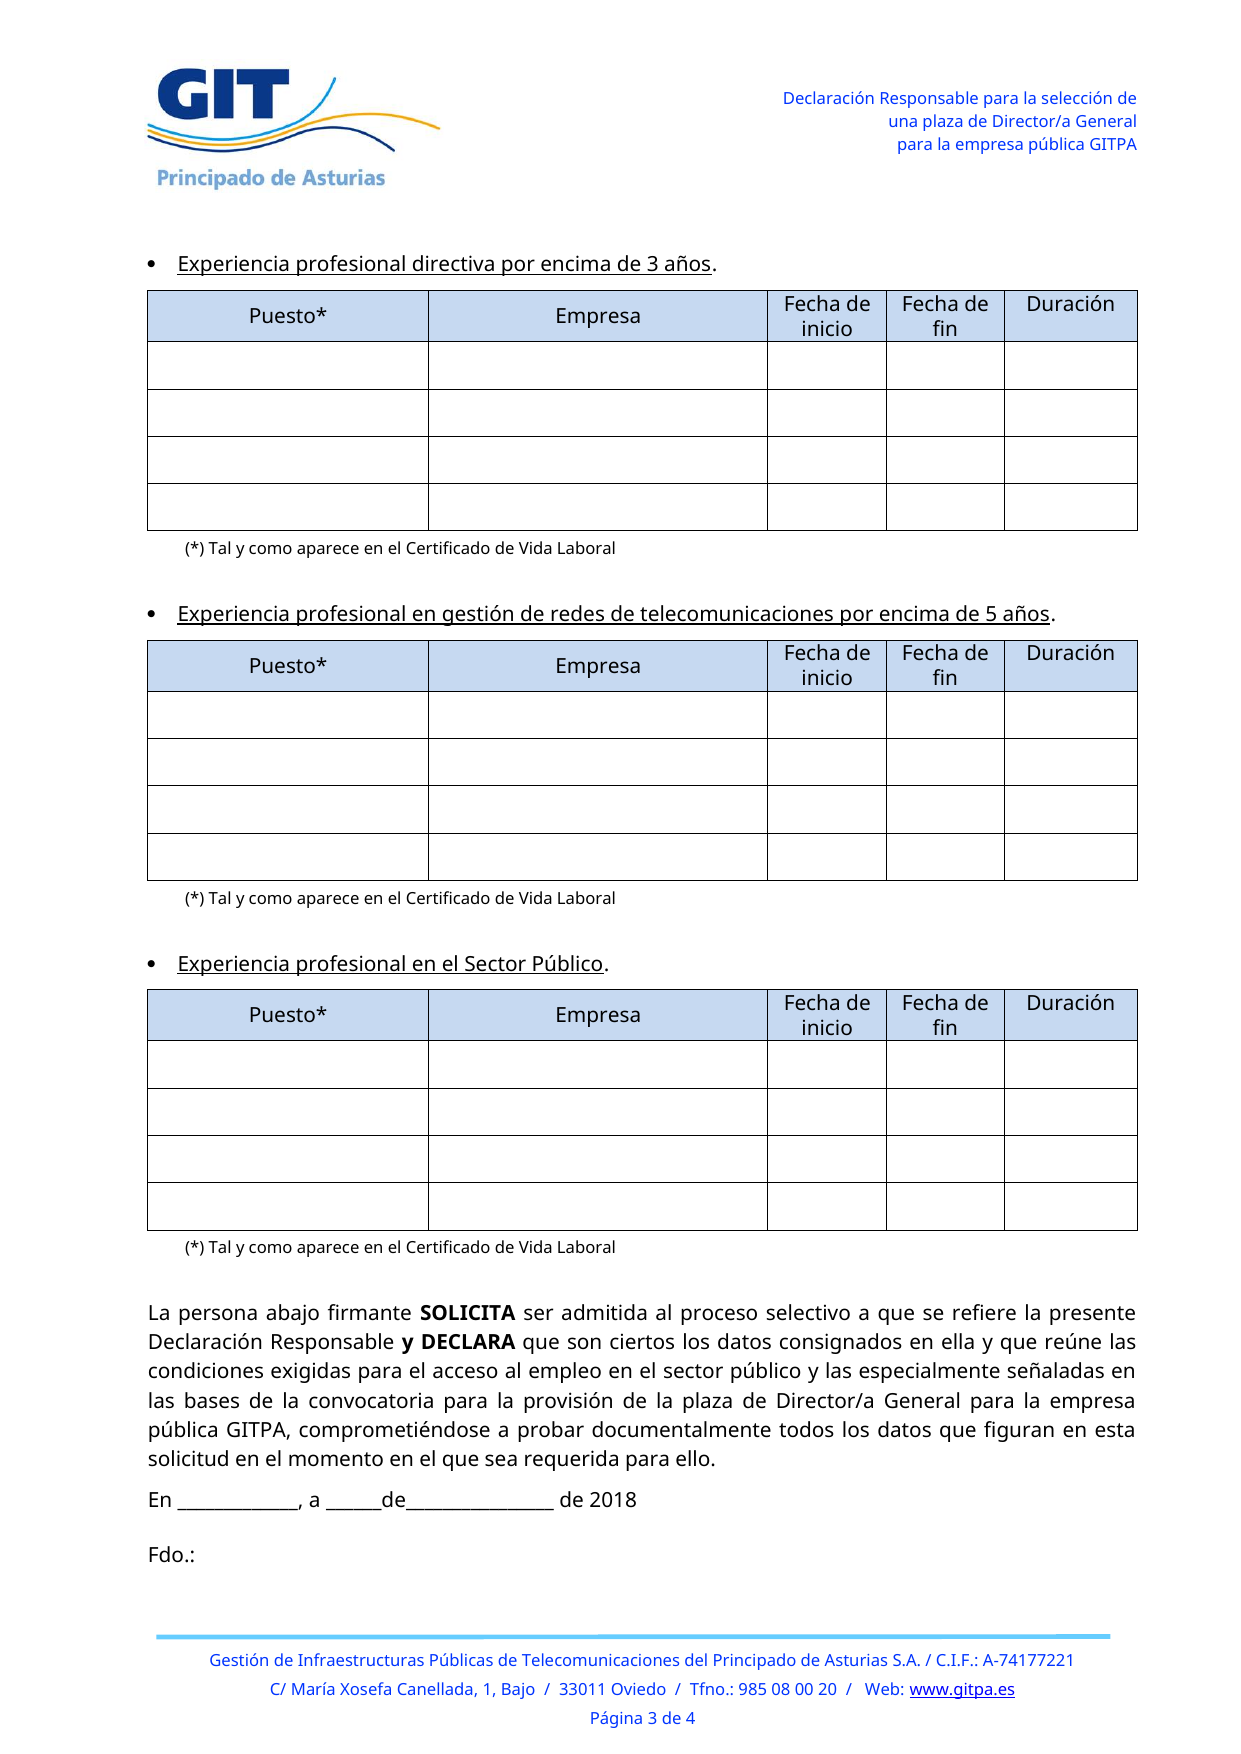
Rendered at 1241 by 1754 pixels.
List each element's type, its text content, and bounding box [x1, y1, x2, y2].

table_cell [429, 1136, 767, 1182]
table_cell [429, 390, 767, 436]
table_cell [887, 786, 1004, 833]
table_cell [1005, 692, 1137, 738]
table_cell [887, 692, 1004, 738]
table_cell [148, 1089, 428, 1135]
text En _____________, a ______de________________ de 2018 [148, 1485, 1137, 1513]
table_cell [429, 786, 767, 833]
table_cell [887, 342, 1004, 388]
table_cell [429, 1183, 767, 1229]
table_cell [768, 437, 886, 483]
picture [144, 59, 444, 193]
table_cell [768, 1136, 886, 1182]
table_cell [429, 834, 767, 880]
table_cell [887, 1089, 1004, 1135]
table_cell [887, 739, 1004, 785]
table_header Fecha de inicio [768, 291, 886, 341]
table_cell [768, 692, 886, 738]
table_cell [429, 692, 767, 738]
table_cell [1005, 739, 1137, 785]
table_cell [148, 692, 428, 738]
table_cell [148, 342, 428, 388]
table_cell [429, 1041, 767, 1088]
table_cell [887, 484, 1004, 530]
table_header Puesto* [148, 641, 428, 691]
list Experiencia profesional en el Sector Público. [148, 948, 1137, 977]
table_header Duración [1005, 641, 1137, 691]
table_cell [768, 484, 886, 530]
table_header Puesto* [148, 291, 428, 341]
table_cell [148, 390, 428, 436]
text Fdo.: [148, 1540, 1137, 1568]
table_cell [1005, 786, 1137, 833]
table_cell [1005, 1041, 1137, 1088]
table_header Empresa [429, 990, 767, 1040]
table_cell [887, 1136, 1004, 1182]
table_cell [768, 739, 886, 785]
list Experiencia profesional directiva por encima de 3 años. [148, 248, 1137, 278]
table_cell [887, 1041, 1004, 1088]
text La persona abajo firmante SOLICITA ser admitida al proceso selectivo a que se refiere la presente Declaración Responsable y DECLARA que son ciertos los datos consignados en ella y que reúne las condiciones exigidas para el acceso al empleo en el sector público y las especialmente señaladas en las bases de la convocatoria para la provisión de la plaza de Director/a General para la empresa pública GITPA, comprometiéndose a probar documentalmente todos los datos que figuran en esta solicitud en el momento en el que sea requerida para ello. [148, 1297, 1137, 1472]
table_cell [768, 390, 886, 436]
table_cell [429, 739, 767, 785]
table_header Empresa [429, 641, 767, 691]
table_cell [768, 1041, 886, 1088]
table_cell [148, 484, 428, 530]
table_cell [887, 437, 1004, 483]
text (*) Tal y como aparece en el Certificado de Vida Laboral [185, 531, 1137, 561]
table_cell [1005, 1136, 1137, 1182]
table_header Empresa [429, 291, 767, 341]
table_header Puesto* [148, 990, 428, 1040]
table_cell [429, 484, 767, 530]
table_header Fecha de fin [887, 990, 1004, 1040]
table_cell [768, 834, 886, 880]
table_header Duración [1005, 291, 1137, 341]
table_cell [148, 1136, 428, 1182]
table_cell [429, 437, 767, 483]
text (*) Tal y como aparece en el Certificado de Vida Laboral [185, 1231, 1137, 1260]
table_header Fecha de inicio [768, 990, 886, 1040]
table_cell [148, 1183, 428, 1229]
table_cell [1005, 834, 1137, 880]
table_cell [887, 834, 1004, 880]
table_header Fecha de fin [887, 641, 1004, 691]
table_cell [768, 1183, 886, 1229]
table_cell [148, 1041, 428, 1088]
table_cell [429, 1089, 767, 1135]
table_cell [1005, 1089, 1137, 1135]
table_cell [887, 1183, 1004, 1229]
table_cell [148, 739, 428, 785]
text (*) Tal y como aparece en el Certificado de Vida Laboral [185, 881, 1137, 910]
table_cell [1005, 484, 1137, 530]
table_cell [1005, 342, 1137, 388]
table_cell [768, 342, 886, 388]
table_cell [1005, 437, 1137, 483]
table_cell [1005, 1183, 1137, 1229]
table_cell [768, 1089, 886, 1135]
table_cell [768, 786, 886, 833]
table_cell [148, 834, 428, 880]
table_cell [1005, 390, 1137, 436]
table_cell [148, 437, 428, 483]
table_header Fecha de inicio [768, 641, 886, 691]
list Experiencia profesional en gestión de redes de telecomunicaciones por encima de 5 años. [148, 598, 1137, 627]
table_cell [429, 342, 767, 388]
table_header Fecha de fin [887, 291, 1004, 341]
table_cell [148, 786, 428, 833]
table_cell [887, 390, 1004, 436]
table_header Duración [1005, 990, 1137, 1040]
